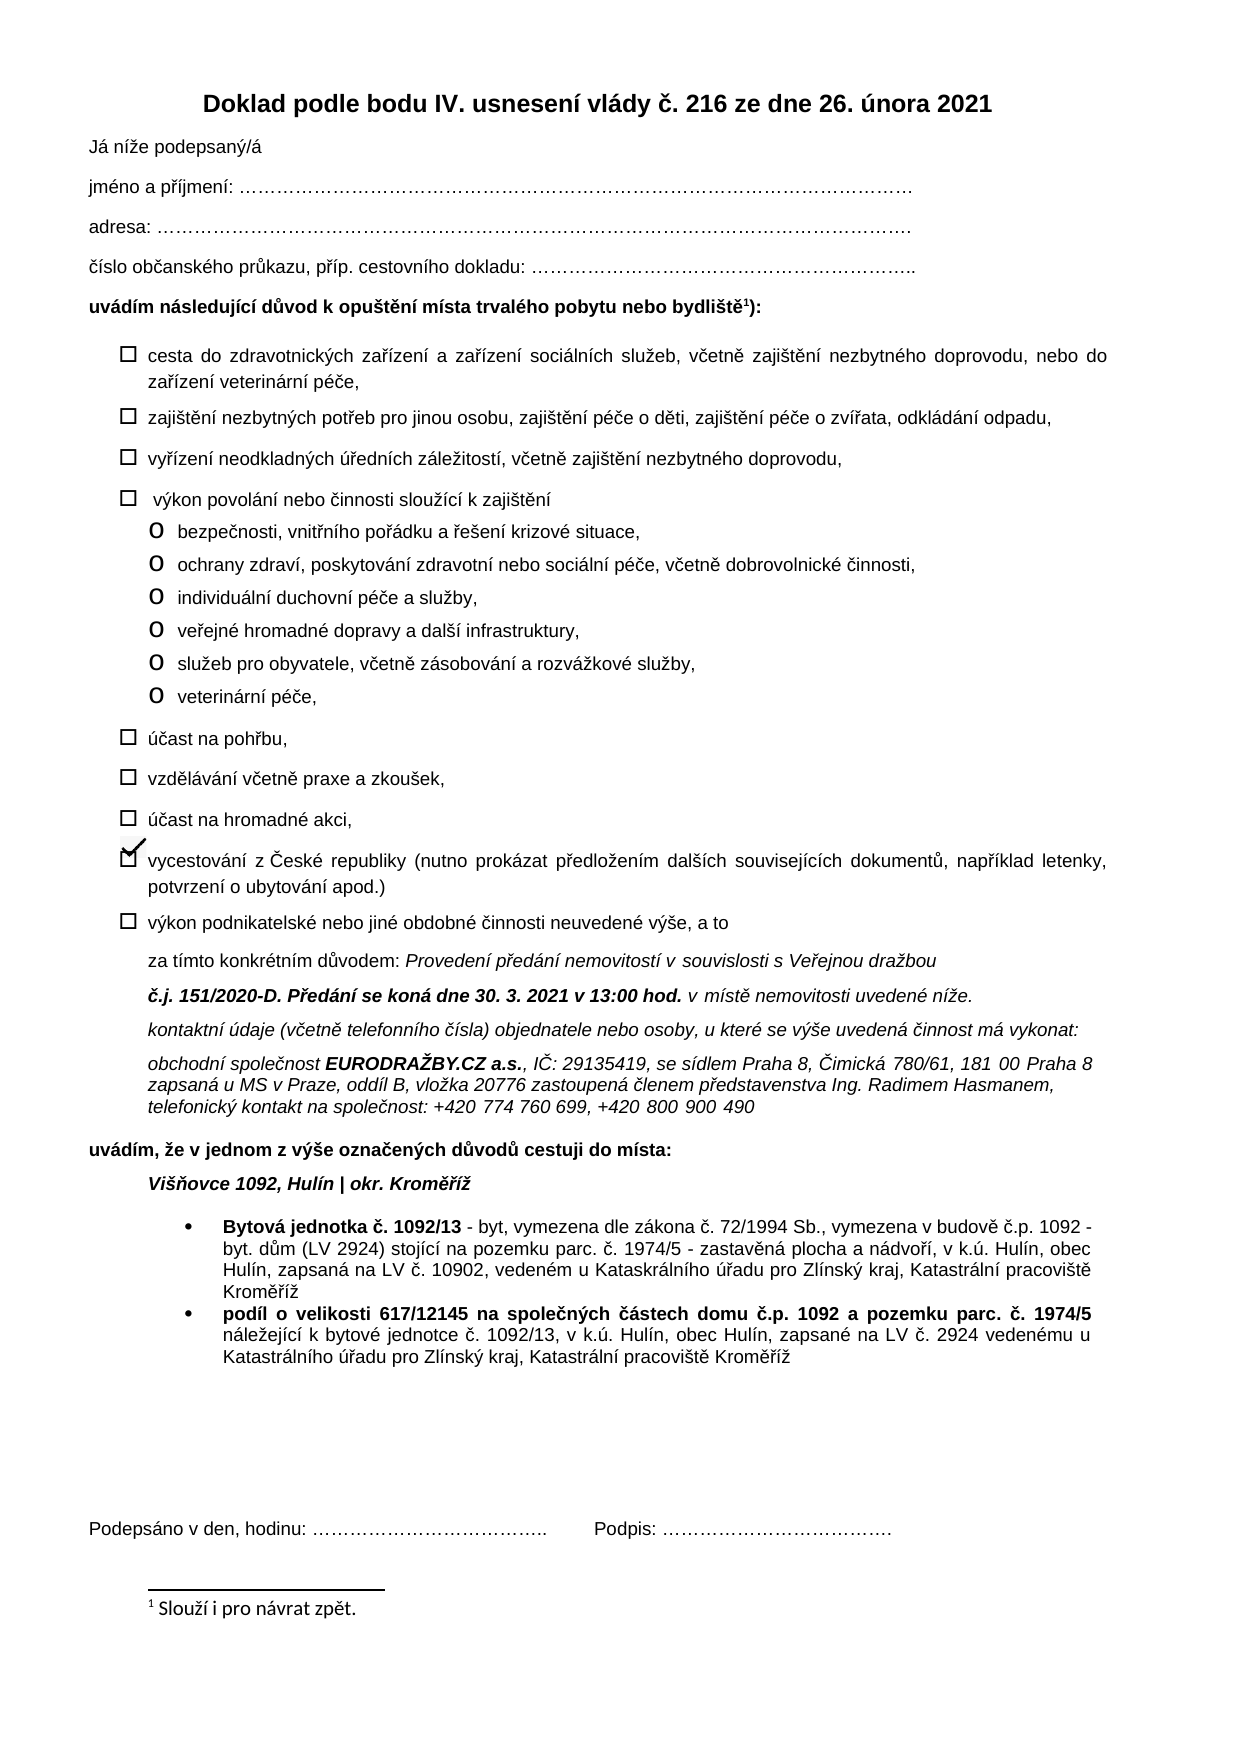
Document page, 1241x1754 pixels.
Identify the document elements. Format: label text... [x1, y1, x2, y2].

text Doklad podle bodu IV. usnesení vlády č. 216 ze dne 26. února 2021 [88, 89, 1107, 117]
text uvádím následující důvod k opuštění místa trvalého pobytu nebo bydliště): [88, 296, 1107, 317]
text jméno a příjmení: ……………………………………………………………………………………………… [88, 176, 1107, 198]
list Bytová jednotka č. 1092/13 - byt, vymezena dle zákona č. 72/1994 Sb., vymezena v budově č.p. 1092 - byt. dům (LV 2924) stojící na pozemku parc. č. 1974/5 - zastavěná plocha a nádvoří, v k.ú. Hulín, obec Hulín, zapsaná na LV č. 10902, vedeném u Kataskrálního úřadu pro Zlínský kraj, Katastrální pracoviště Kroměříž [185, 1216, 1093, 1302]
list vycestování z České republiky (nutno prokázat předložením dalších souvisejících dokumentů, například letenky, potvrzení o ubytování apod.) [118, 835, 1107, 897]
list vyřízení neodkladných úředních záležitostí, včetně zajištění nezbytného doprovodu, [118, 433, 1107, 474]
list účast na pohřbu, [118, 713, 1107, 753]
list ochrany zdraví, poskytování zdravotní nebo sociální péče, včetně dobrovolnické činnosti, [148, 547, 1107, 581]
text adresa: …………………………………………………………………………………………………………. [88, 216, 1107, 238]
list bezpečnosti, vnitřního pořádku a řešení krizové situace, [148, 514, 1107, 547]
list veterinární péče, [148, 679, 1107, 713]
text Podepsáno v den, hodinu: ……………………………….. Podpis: ………………………………. [88, 1518, 1107, 1539]
text telefonický kontakt na společnost: +420 774 760 699, +420 800 900 490 [148, 1096, 1093, 1117]
list cesta do zdravotnických zařízení a zařízení sociálních služeb, včetně zajištění nezbytného doprovodu, nebo do zařízení veterinární péče, [118, 330, 1107, 392]
text Já níže podepsaný/á [88, 136, 1107, 158]
list zajištění nezbytných potřeb pro jinou osobu, zajištění péče o děti, zajištění péče o zvířata, odkládání odpadu, [118, 392, 1107, 433]
list podíl o velikosti 617/12145 na společných částech domu č.p. 1092 a pozemku parc. č. 1974/5 náležející k bytové jednotce č. 1092/13, v k.ú. Hulín, obec Hulín, zapsané na LV č. 2924 vedenému u Katastrálního úřadu pro Zlínský kraj, Katastrální pracoviště Kroměříž [185, 1302, 1093, 1367]
list veřejné hromadné dopravy a další infrastruktury, [148, 613, 1107, 647]
list individuální duchovní péče a služby, [148, 581, 1107, 613]
text kontaktní údaje (včetně telefonního čísla) objednatele nebo osoby, u které se výše uvedená činnost má vykonat: [148, 1018, 1107, 1040]
text číslo občanského průkazu, příp. cestovního dokladu: …………………………………………………….. [88, 256, 1107, 278]
list výkon povolání nebo činnosti sloužící k zajištění [118, 474, 1107, 514]
text Višňovce 1092, Hulín | okr. Kroměříž [88, 1173, 1107, 1194]
list vzdělávání včetně praxe a zkoušek, [118, 753, 1107, 794]
text uvádím, že v jednom z výše označených důvodů cestuji do místa: [88, 1139, 1107, 1160]
list služeb pro obyvatele, včetně zásobování a rozvážkové služby, [148, 647, 1107, 679]
text obchodní společnost EURODRAŽBY.CZ a.s., IČ: 29135419, se sídlem Praha 8, Čimická 780/61, 181 00 Praha 8 zapsaná u MS v Praze, oddíl B, vložka 20776 zastoupená členem představenstva Ing. Radimem Hasmanem, [148, 1052, 1093, 1096]
text za tímto konkrétním důvodem: Provedení předání nemovitostí v souvislosti s Veřejnou dražbou [148, 950, 1107, 972]
list výkon podnikatelské nebo jiné obdobné činnosti neuvedené výše, a to [118, 897, 1107, 938]
text č.j. 151/2020-D. Předání se koná dne 30. 3. 2021 v 13:00 hod. v místě nemovitosti uvedené níže. [148, 984, 1107, 1006]
list účast na hromadné akci, [118, 794, 1107, 835]
